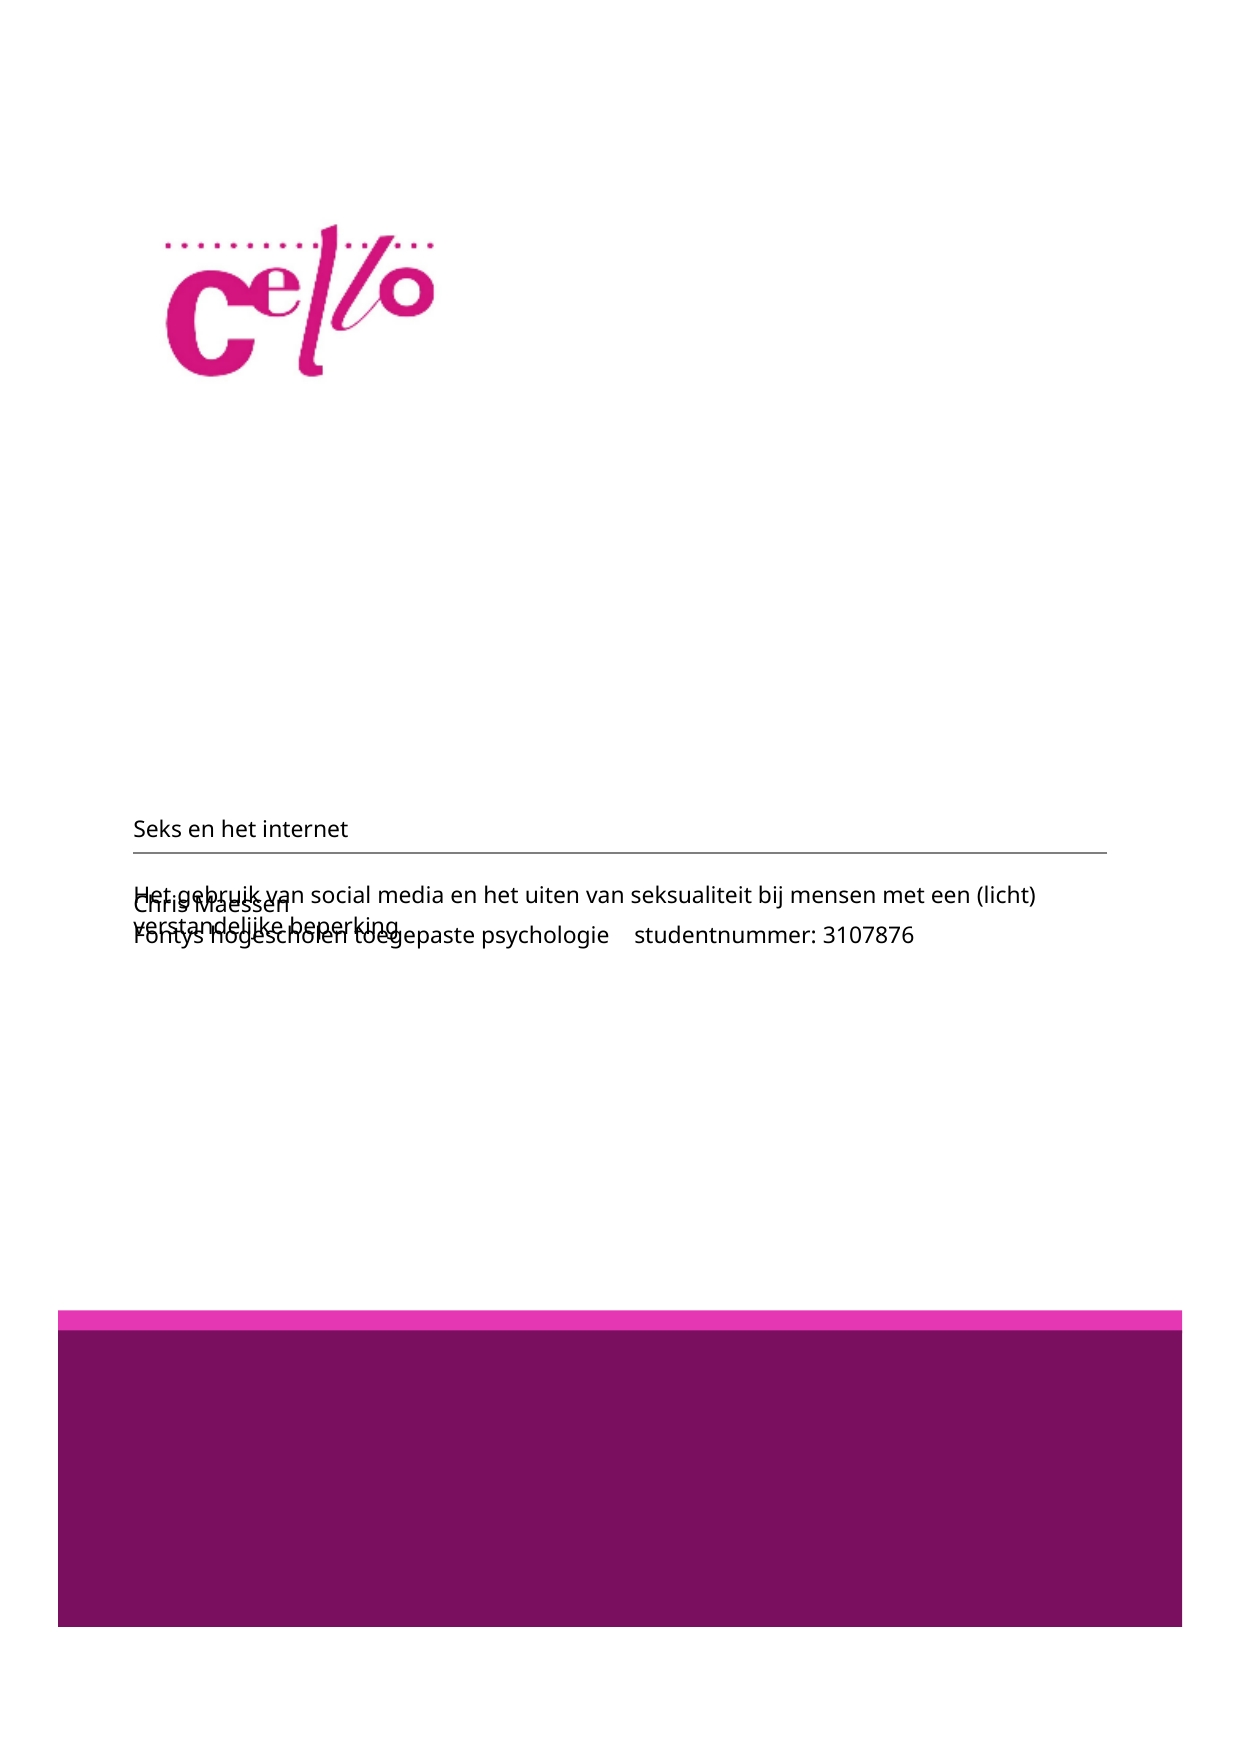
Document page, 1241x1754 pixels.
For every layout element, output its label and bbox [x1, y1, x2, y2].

picture [147, 147, 451, 451]
